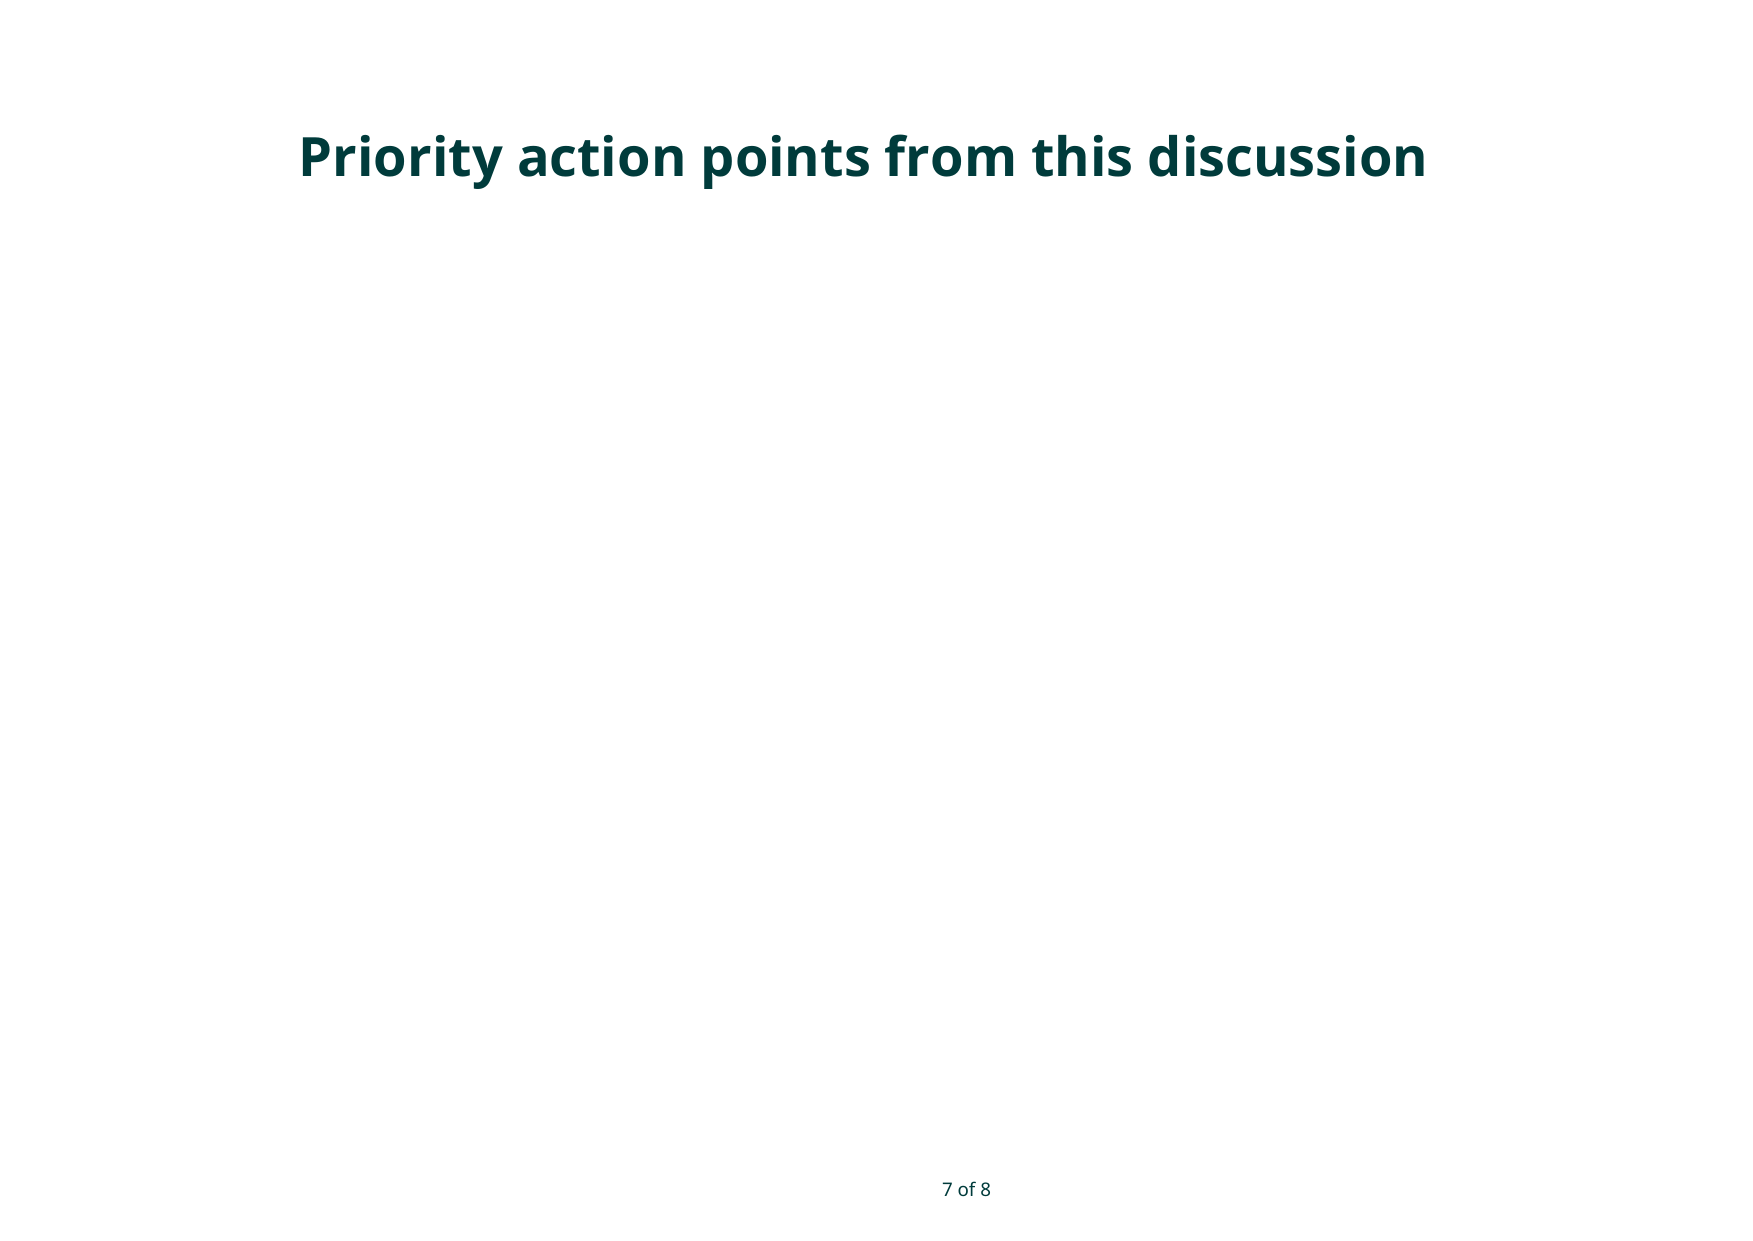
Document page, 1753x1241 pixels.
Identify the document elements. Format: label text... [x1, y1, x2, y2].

subtitle Priority action points from this discussion [299, 118, 1634, 192]
